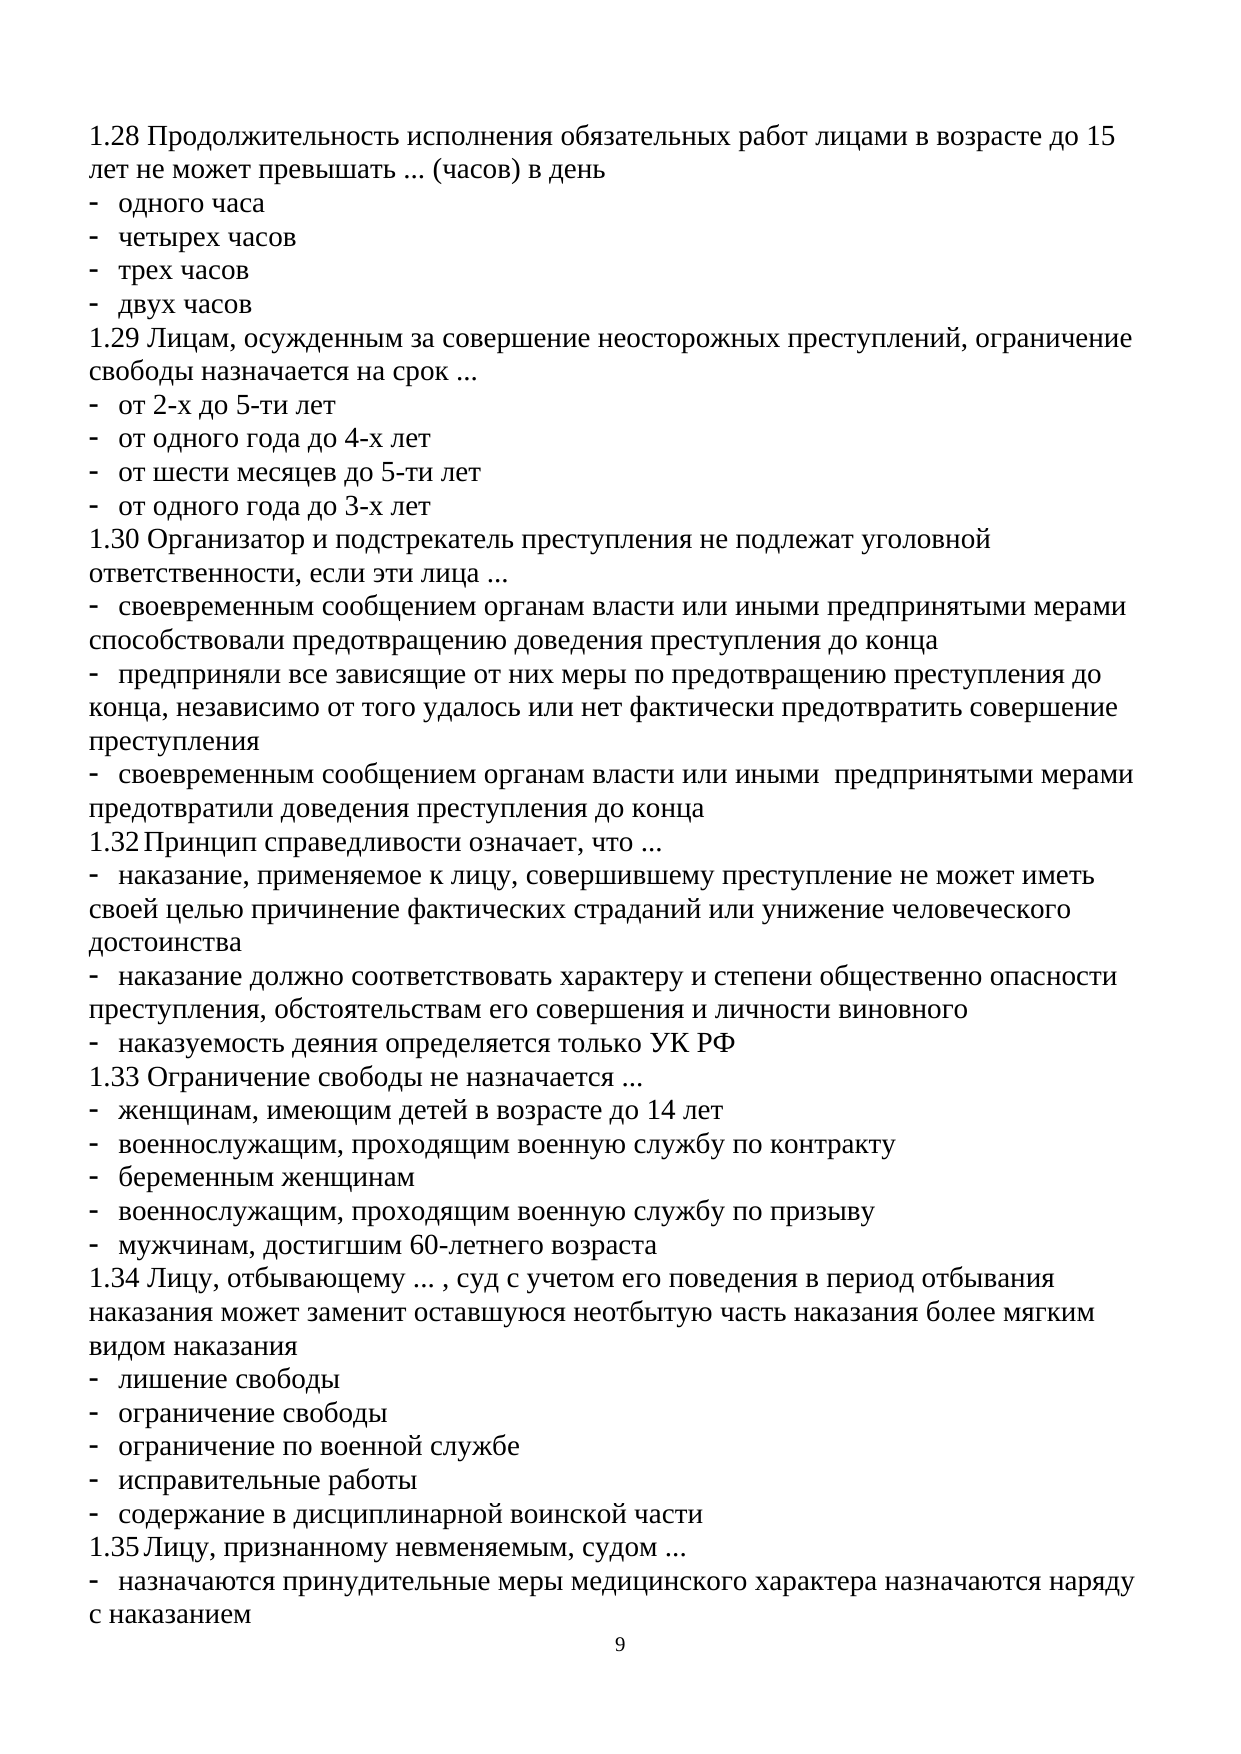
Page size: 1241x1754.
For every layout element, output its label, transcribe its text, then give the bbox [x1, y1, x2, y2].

list содержание в дисциплинарной воинской части [88, 1496, 1152, 1529]
list 1.30 Организатор и подстрекатель преступления не подлежат уголовной ответственности, если эти лица ... [88, 521, 1152, 588]
list 1.29 Лицам, осужденным за совершение неосторожных преступлений, ограничение свободы назначается на срок ... [88, 320, 1152, 387]
list 1.34 Лицу, отбывающему ... , суд с учетом его поведения в период отбывания наказания может заменит оставшуюся неотбытую часть наказания более мягким видом наказания [88, 1261, 1152, 1361]
list Принцип справедливости означает, что ... [88, 824, 1152, 857]
list трех часов [88, 252, 1152, 286]
list четырех часов [88, 219, 1152, 252]
list назначаются принудительные меры медицинского характера назначаются наряду с наказанием [88, 1563, 1152, 1630]
list двух часов [88, 286, 1152, 320]
list ограничение свободы [88, 1395, 1152, 1428]
list женщинам, имеющим детей в возрасте до 14 лет [88, 1092, 1152, 1126]
list наказание, применяемое к лицу, совершившему преступление не может иметь своей целью причинение фактических страданий или унижение человеческого достоинства [88, 857, 1152, 958]
list своевременным сообщением органам власти или иными предпринятыми мерами способствовали предотвращению доведения преступления до конца [88, 588, 1152, 656]
list ограничение по военной службе [88, 1428, 1152, 1462]
list военнослужащим, проходящим военную службу по призыву [88, 1193, 1152, 1227]
list Лицу, признанному невменяемым, судом ... [88, 1529, 1152, 1563]
list от шести месяцев до 5-ти лет [88, 454, 1152, 488]
list наказание должно соответствовать характеру и степени общественно опасности преступления, обстоятельствам его совершения и личности виновного [88, 958, 1152, 1025]
list предприняли все зависящие от них меры по предотвращению преступления до конца, независимо от того удалось или нет фактически предотвратить совершение преступления [88, 656, 1152, 756]
list от одного года до 3-х лет [88, 488, 1152, 521]
list наказуемость деяния определяется только УК РФ [88, 1025, 1152, 1059]
list от одного года до 4-х лет [88, 421, 1152, 454]
list мужчинам, достигшим 60-летнего возраста [88, 1227, 1152, 1261]
list исправительные работы [88, 1462, 1152, 1496]
list лишение свободы [88, 1361, 1152, 1395]
list 1.33 Ограничение свободы не назначается ... [88, 1059, 1152, 1092]
list одного часа [88, 185, 1152, 219]
list своевременным сообщением органам власти или иными предпринятыми мерами предотвратили доведения преступления до конца [88, 756, 1152, 824]
list от 2-х до 5-ти лет [88, 387, 1152, 421]
list военнослужащим, проходящим военную службу по контракту [88, 1126, 1152, 1159]
list беременным женщинам [88, 1159, 1152, 1193]
list 1.28 Продолжительность исполнения обязательных работ лицами в возрасте до 15 лет не может превышать ... (часов) в день [88, 118, 1152, 185]
